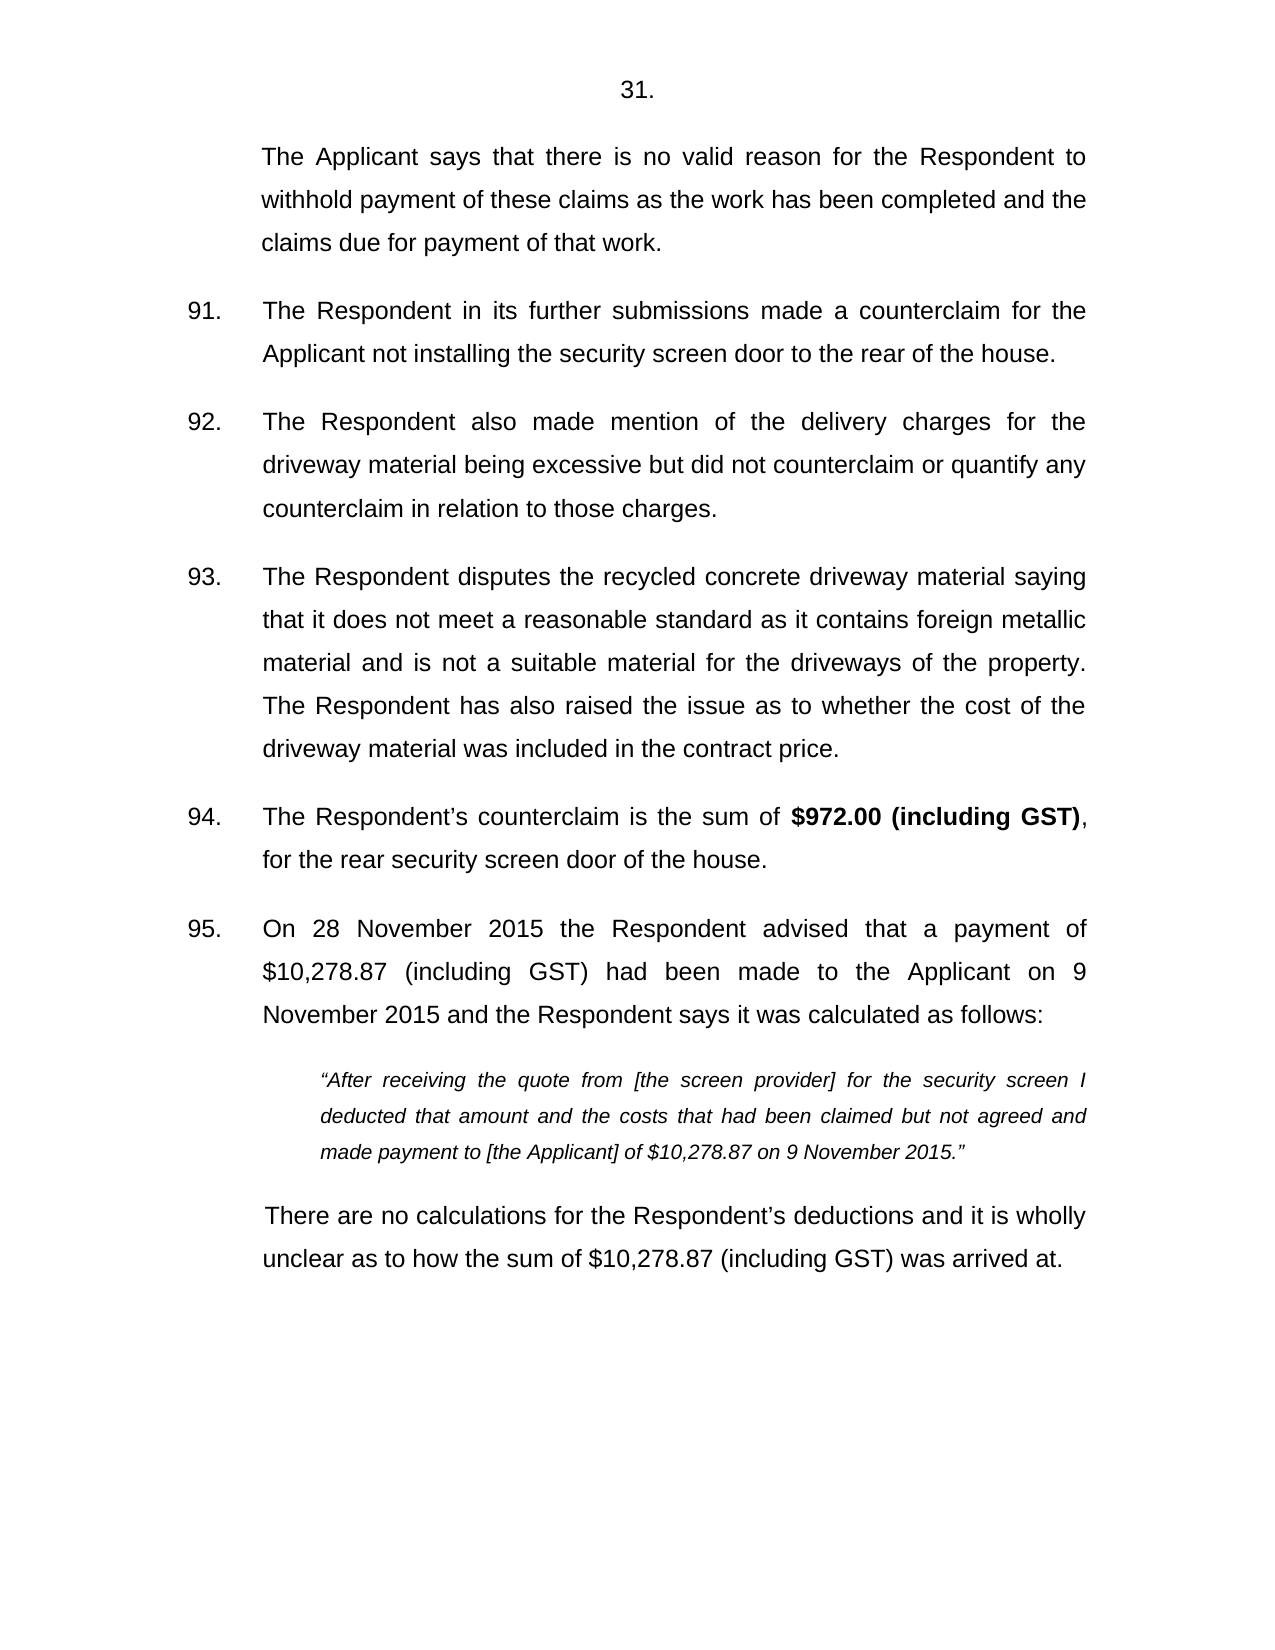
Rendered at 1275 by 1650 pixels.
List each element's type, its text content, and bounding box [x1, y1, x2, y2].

list The Respondent disputes the recycled concrete driveway material saying that it does not meet a reasonable standard as it contains foreign metallic material and is not a suitable material for the driveways of the property. The Respondent has also raised the issue as to whether the cost of the driveway material was included in the contract price. [187, 562, 1088, 763]
list On 28 November 2015 the Respondent advised that a payment of $10,278.87 (including GST) had been made to the Applicant on 9 November 2015 and the Respondent says it was calculated as follows: [187, 914, 1088, 1029]
text The Applicant says that there is no valid reason for the Respondent to withhold payment of these claims as the work has been completed and the claims due for payment of that work. [261, 142, 1088, 257]
text There are no calculations for the Respondent’s deductions and it is wholly unclear as to how the sum of $10,278.87 (including GST) was arrived at. [262, 1201, 1088, 1273]
list The Respondent’s counterclaim is the sum of $972.00 (including GST), for the rear security screen door of the house. [187, 802, 1088, 874]
list The Respondent in its further submissions made a counterclaim for the Applicant not installing the security screen door to the rear of the house. [187, 296, 1088, 368]
list The Respondent also made mention of the delivery charges for the driveway material being excessive but did not counterclaim or quantify any counterclaim in relation to those charges. [187, 407, 1088, 522]
text “After receiving the quote from [the screen provider] for the security screen I deducted that amount and the costs that had been claimed but not agreed and made payment to [the Applicant] of $10,278.87 on 9 November 2015.” [320, 1068, 1088, 1164]
